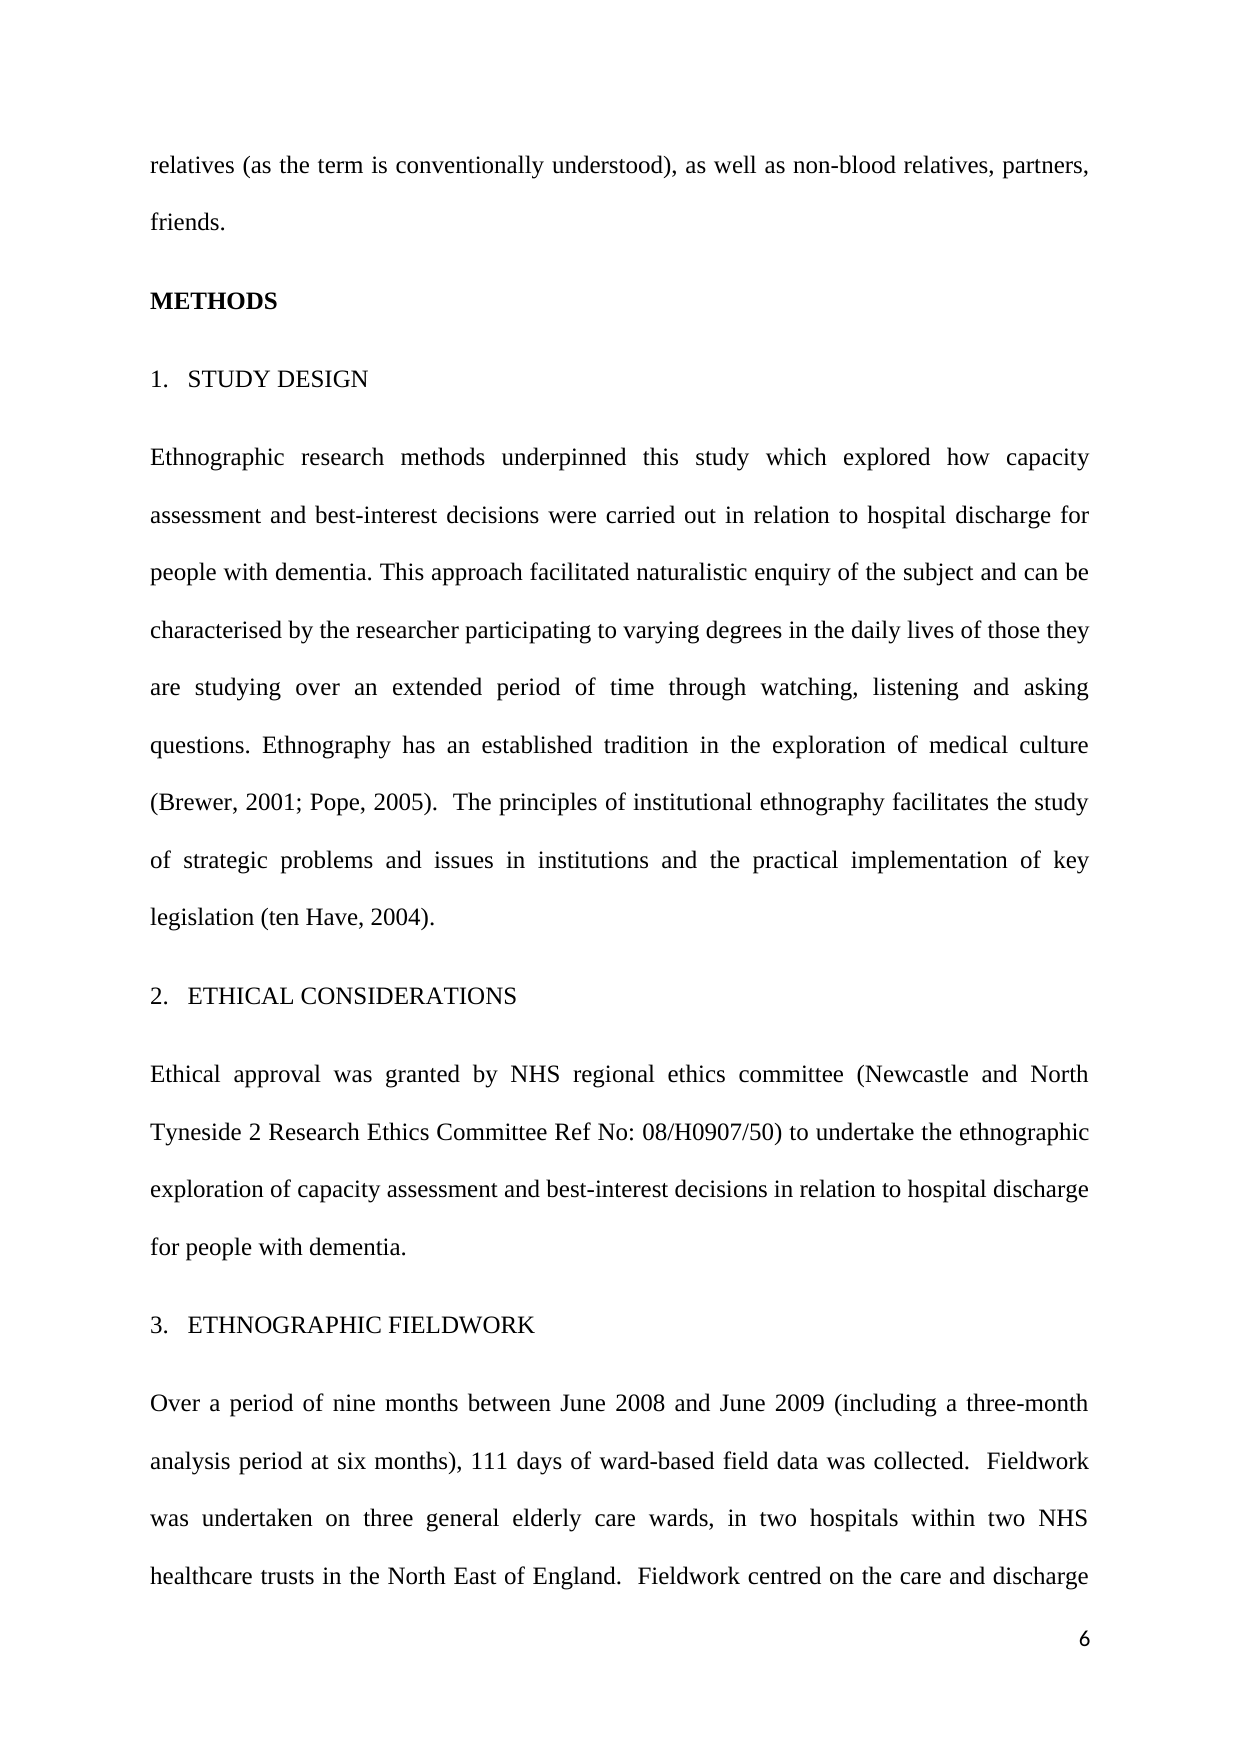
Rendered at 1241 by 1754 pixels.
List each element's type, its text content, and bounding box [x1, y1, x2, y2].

list STUDY DESIGN [150, 364, 1090, 393]
text Ethical approval was granted by NHS regional ethics committee (Newcastle and North Tyneside 2 Research Ethics Committee Ref No: 08/H0907/50) to undertake the ethnographic exploration of capacity assessment and best-interest decisions in relation to hospital discharge for people with dementia. [150, 1059, 1090, 1260]
text Ethnographic research methods underpinned this study which explored how capacity assessment and best-interest decisions were carried out in relation to hospital discharge for people with dementia. This approach facilitated naturalistic enquiry of the subject and can be characterised by the researcher participating to varying degrees in the daily lives of those they are studying over an extended period of time through watching, listening and asking questions. Ethnography has an established tradition in the exploration of medical culture (Brewer, 2001; Pope, 2005). The principles of institutional ethnography facilitates the study of strategic problems and issues in institutions and the practical implementation of key legislation (ten Have, 2004). [150, 442, 1090, 931]
text METHODS [150, 286, 1090, 314]
list ETHICAL CONSIDERATIONS [150, 981, 1090, 1009]
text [150, 150, 1090, 236]
list ETHNOGRAPHIC FIELDWORK [150, 1310, 1090, 1339]
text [150, 1388, 1090, 1589]
